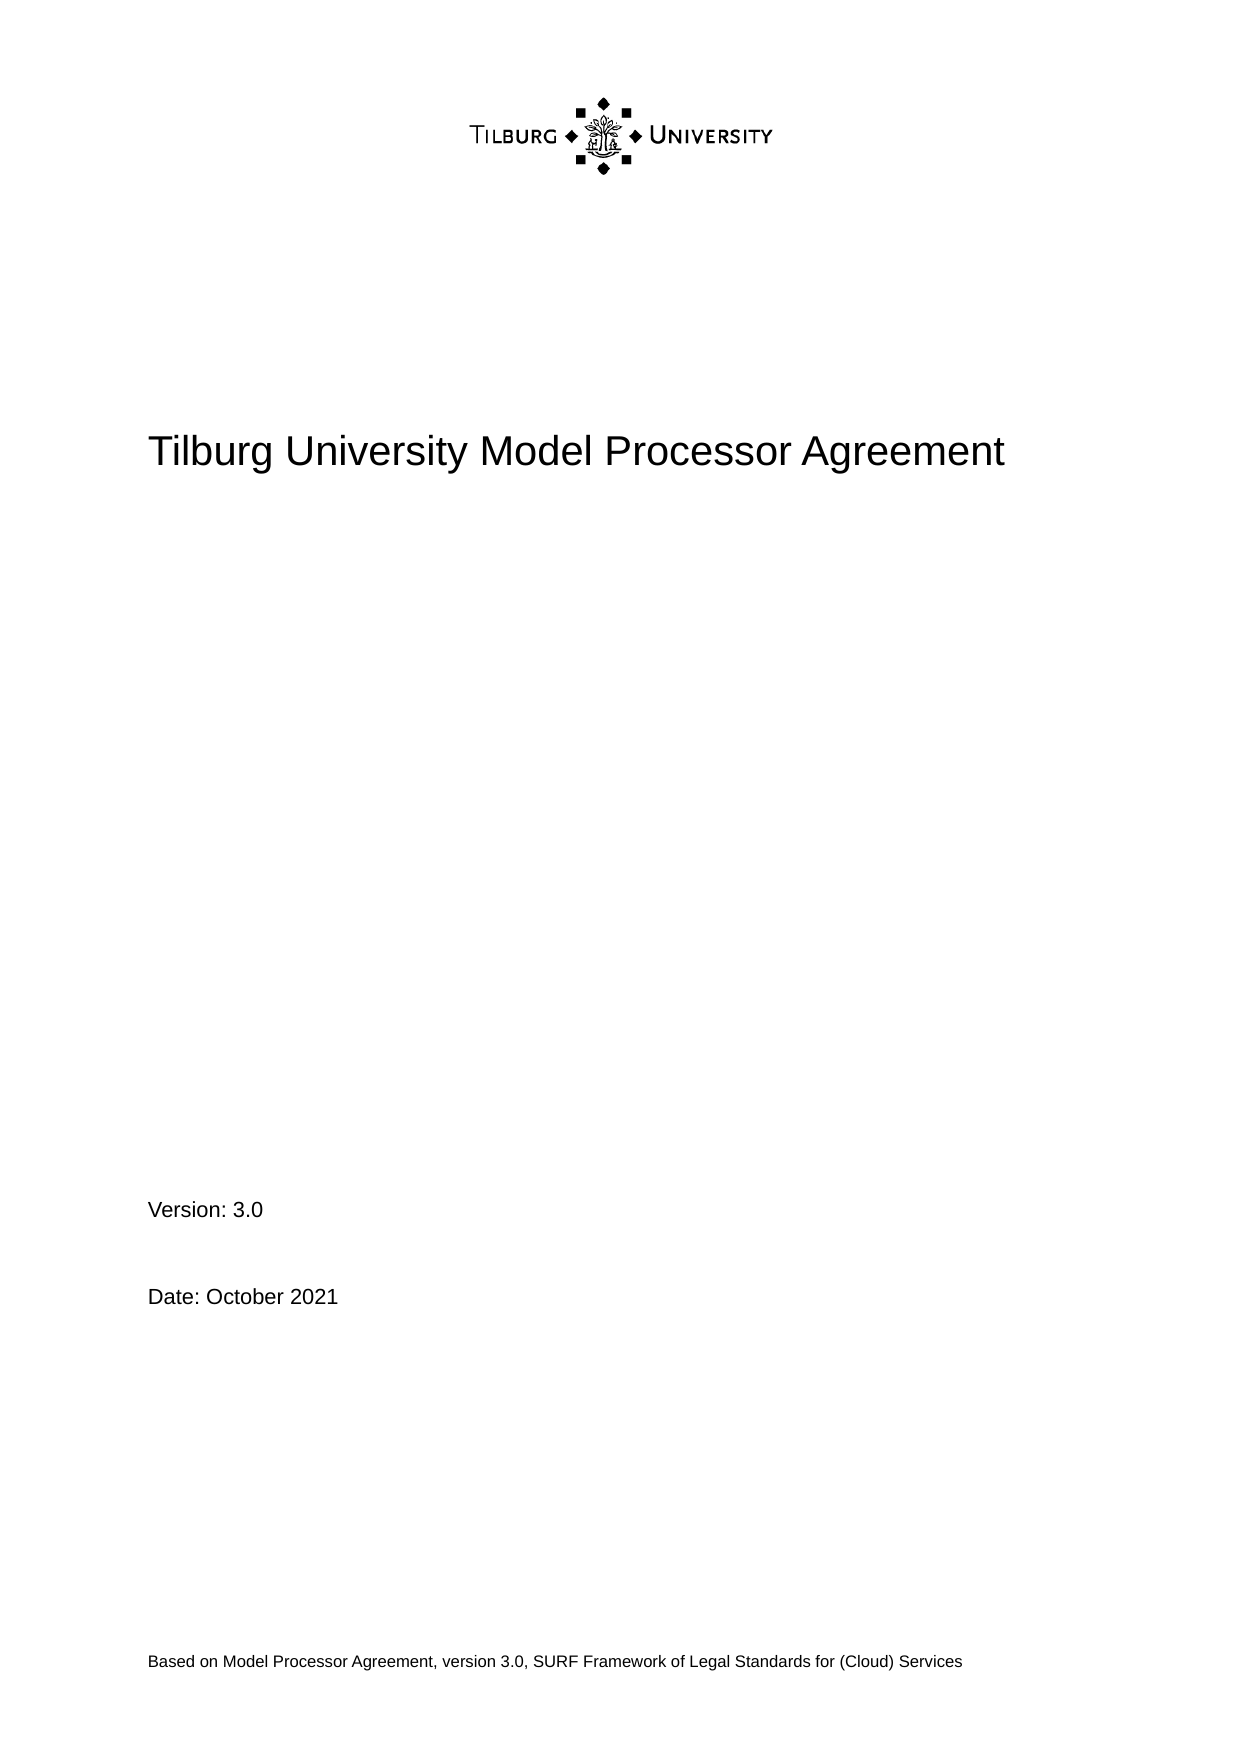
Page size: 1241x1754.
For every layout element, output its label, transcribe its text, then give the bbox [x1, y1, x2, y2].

picture [460, 88, 781, 184]
text Date: October 2021 [148, 1284, 1092, 1309]
text Version: 3.0 [148, 1196, 1092, 1222]
text Tilburg University Model Processor Agreement [148, 426, 1092, 474]
